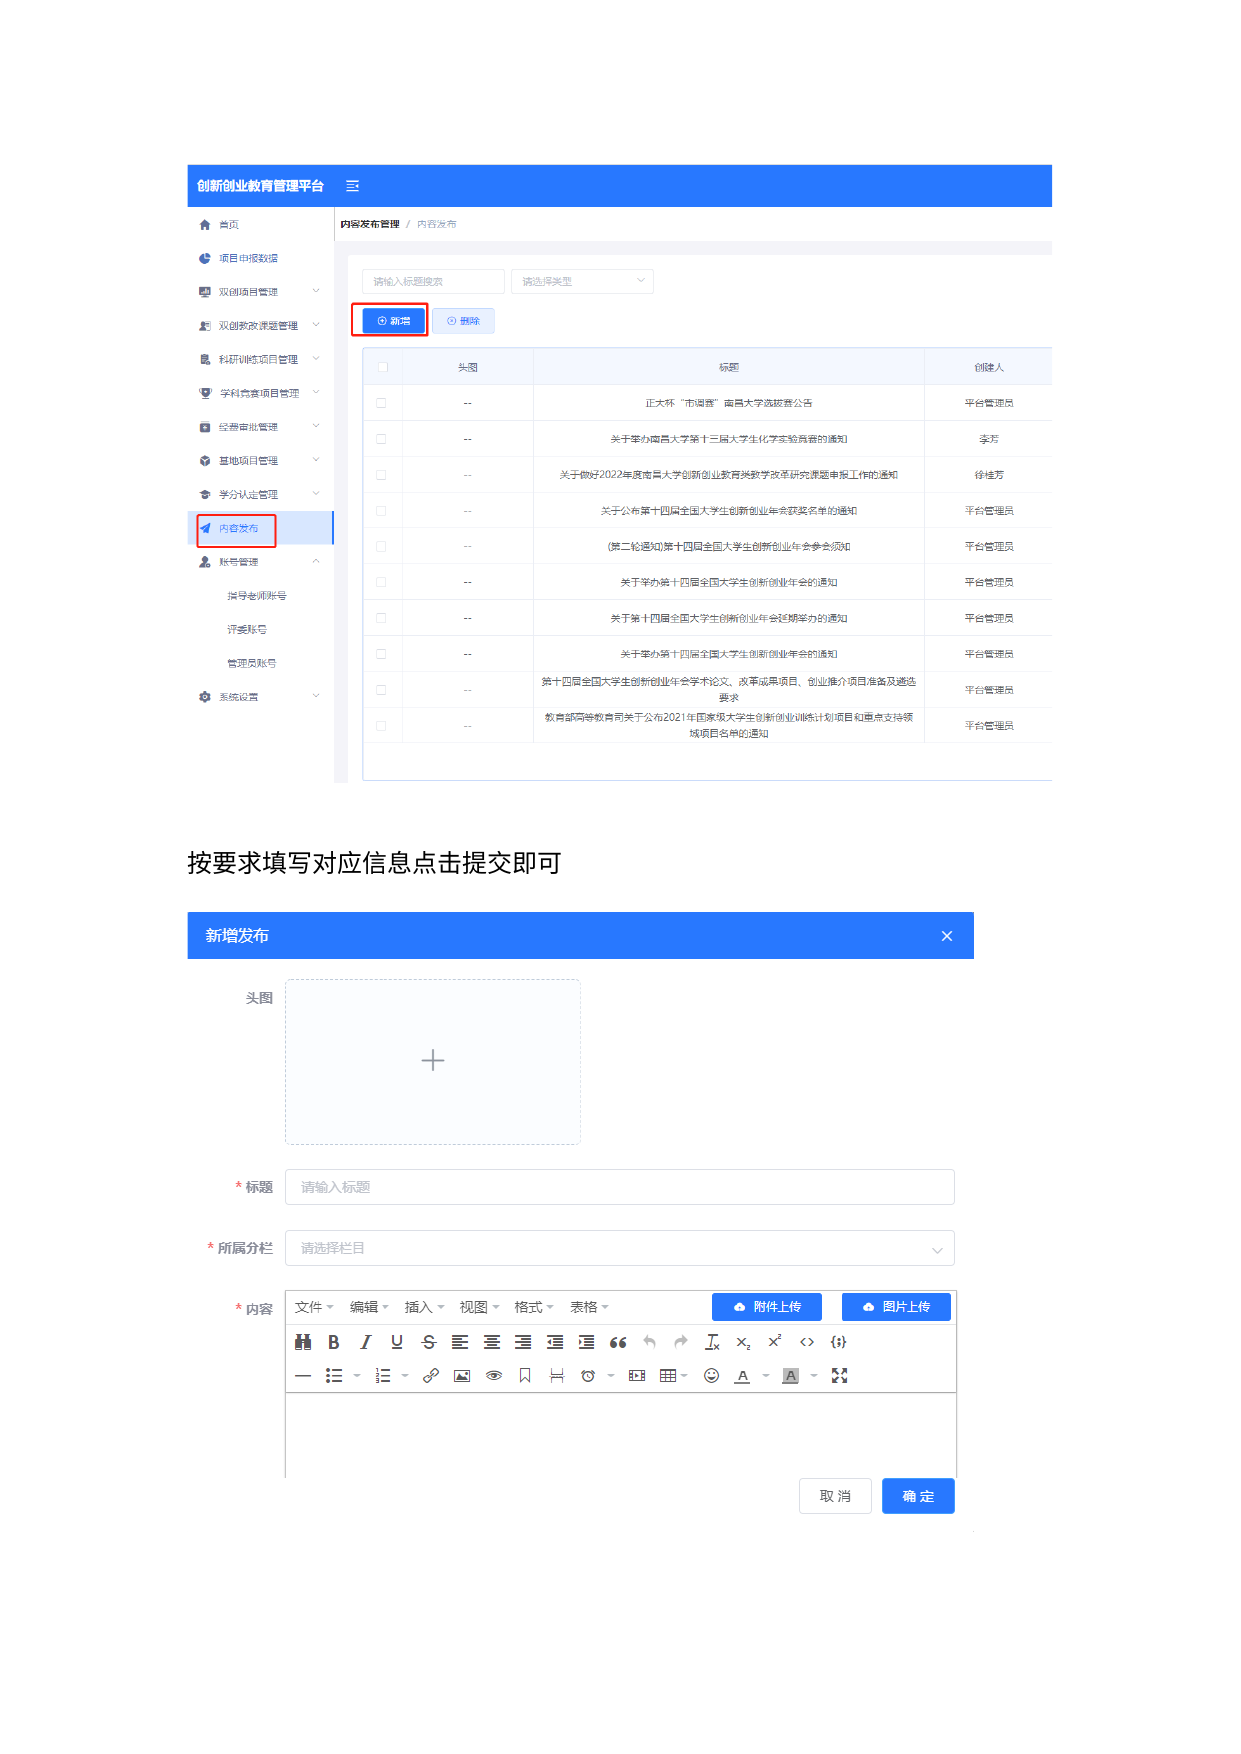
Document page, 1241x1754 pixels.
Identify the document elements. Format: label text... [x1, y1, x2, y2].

picture [187, 162, 1053, 783]
picture [187, 912, 974, 1532]
text 按要求填写对应信息点击提交即可 [187, 829, 1053, 894]
